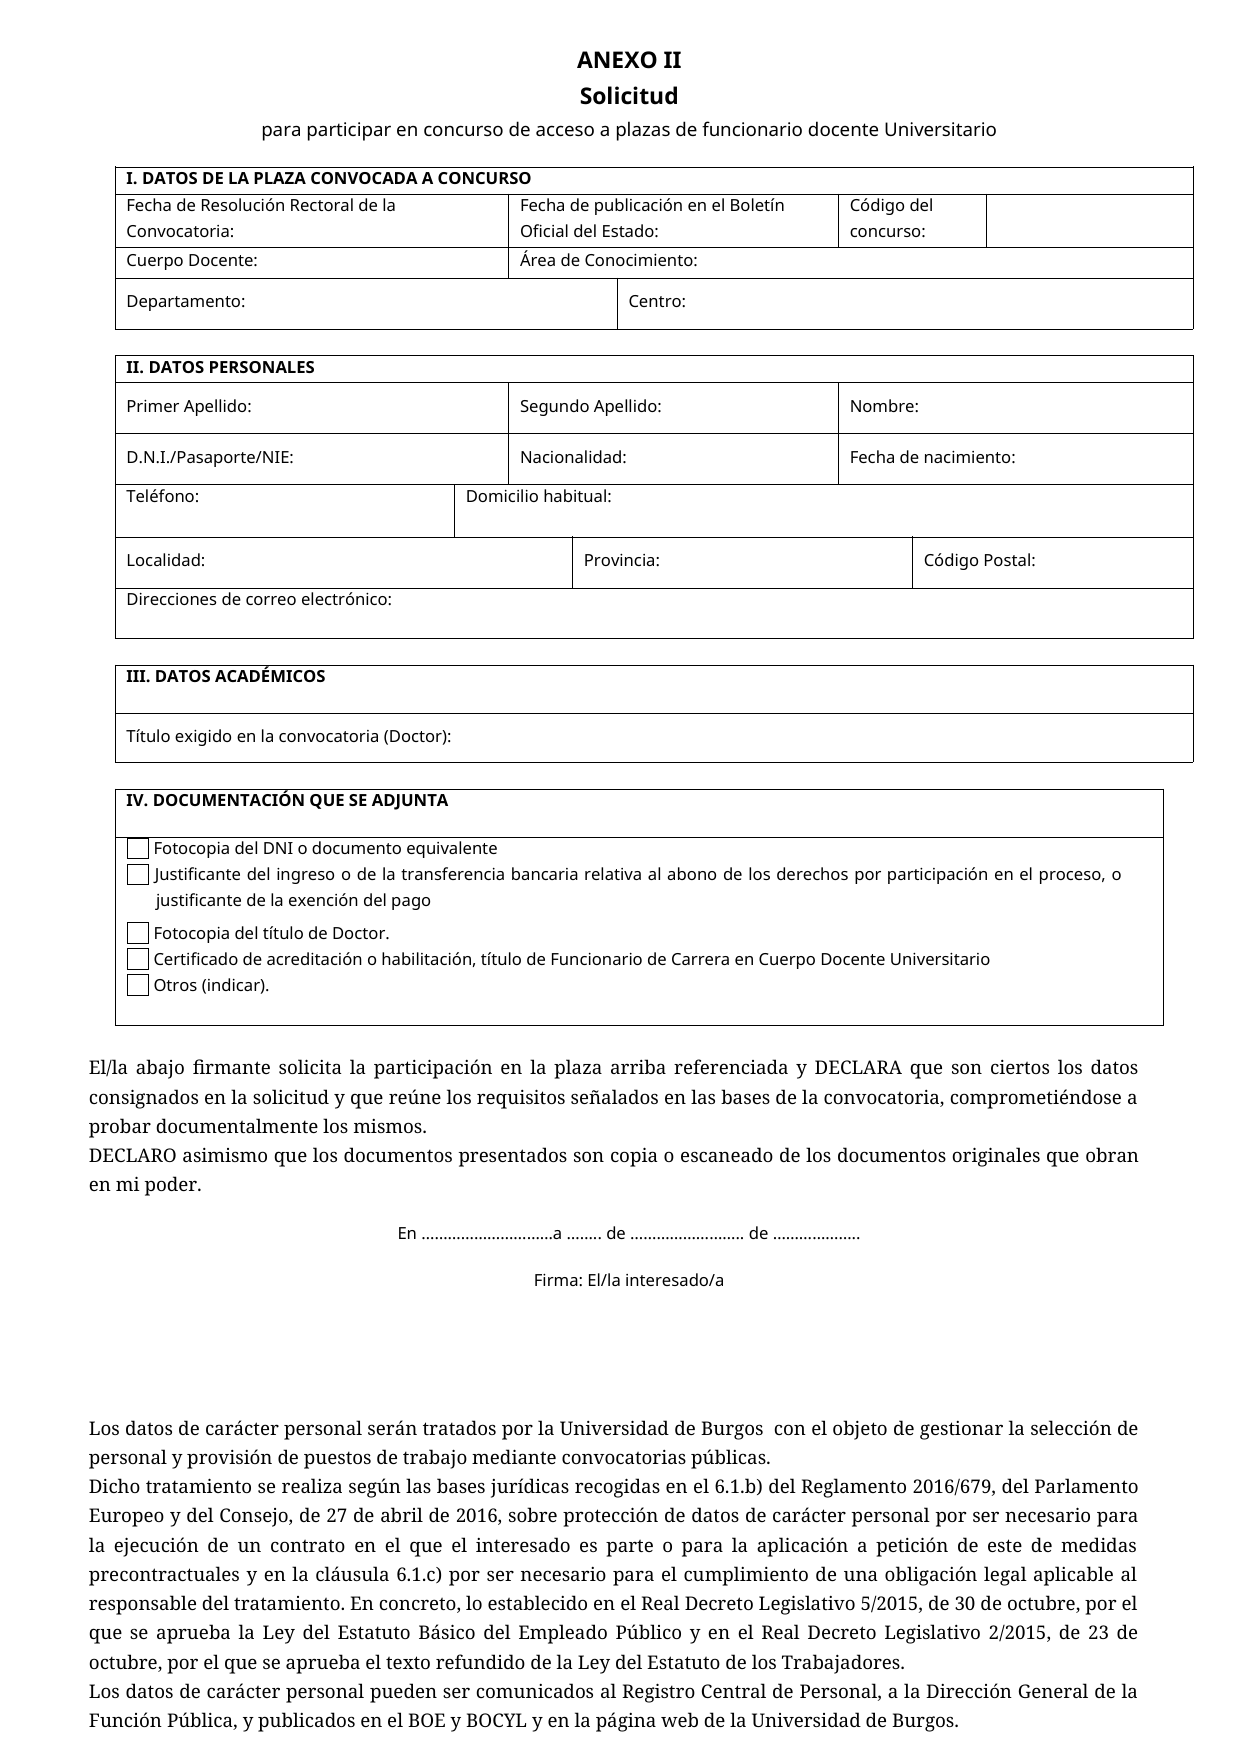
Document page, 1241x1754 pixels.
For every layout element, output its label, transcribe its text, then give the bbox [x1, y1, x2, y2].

table_cell Nacionalidad: [509, 434, 838, 484]
table_cell Departamento: [116, 279, 617, 328]
table_cell Provincia: [573, 538, 912, 587]
table_cell Código del concurso: [839, 195, 986, 247]
table_cell Fotocopia del DNI o documento equivalente Justificante del ingreso o de la transferencia bancaria relativa al abono de los derechos por participación en el proceso, o justificante de la exención del pago Fotocopia del título de Doctor. Certificado de acreditación o habilitación, título de Funcionario de Carrera en Cuerpo Docente Universitario Otros (indicar). [116, 838, 1163, 1025]
text Solicitud [89, 80, 1169, 112]
table_cell Fecha de Resolución Rectoral de la Convocatoria: [116, 195, 508, 247]
table_header IV. DOCUMENTACIÓN QUE SE ADJUNTA [116, 790, 1163, 836]
table_cell Fecha de publicación en el Boletín Oficial del Estado: [509, 195, 838, 247]
text para participar en concurso de acceso a plazas de funcionario docente Universitario [89, 116, 1169, 142]
text Dicho tratamiento se realiza según las bases jurídicas recogidas en el 6.1.b) del Reglamento 2016/679, del Parlamento Europeo y del Consejo, de 27 de abril de 2016, sobre protección de datos de carácter personal por ser necesario para la ejecución de un contrato en el que el interesado es parte o para la aplicación a petición de este de medidas precontractuales y en la cláusula 6.1.c) por ser necesario para el cumplimiento de una obligación legal aplicable al responsable del tratamiento. En concreto, lo establecido en el Real Decreto Legislativo 5/2015, de 30 de octubre, por el que se aprueba la Ley del Estatuto Básico del Empleado Público y en el Real Decreto Legislativo 2/2015, de 23 de octubre, por el que se aprueba el texto refundido de la Ley del Estatuto de los Trabajadores. [89, 1473, 1140, 1674]
table_cell Primer Apellido: [116, 383, 508, 433]
text El/la abajo firmante solicita la participación en la plaza arriba referenciada y DECLARA que son ciertos los datos consignados en la solicitud y que reúne los requisitos señalados en las bases de la convocatoria, comprometiéndose a probar documentalmente los mismos. [89, 1055, 1140, 1139]
text Los datos de carácter personal serán tratados por la Universidad de Burgos con el objeto de gestionar la selección de personal y provisión de puestos de trabajo mediante convocatorias públicas. [89, 1415, 1140, 1469]
table_cell Centro: [618, 279, 1193, 328]
text DECLARO asimismo que los documentos presentados son copia o escaneado de los documentos originales que obran en mi poder. [89, 1142, 1140, 1197]
table_cell D.N.I./Pasaporte/NIE: [116, 434, 508, 484]
table_cell Direcciones de correo electrónico: [116, 589, 1193, 638]
table_cell Domicilio habitual: [455, 485, 1193, 536]
table_cell Teléfono: [116, 485, 454, 536]
table_cell [987, 195, 1193, 247]
table_header I. DATOS DE LA PLAZA CONVOCADA A CONCURSO [116, 168, 1193, 193]
table_header III. DATOS ACADÉMICOS [116, 666, 1193, 712]
text Los datos de carácter personal pueden ser comunicados al Registro Central de Personal, a la Dirección General de la Función Pública, y publicados en el BOE y BOCYL y en la página web de la Universidad de Burgos. [89, 1678, 1140, 1733]
text ANEXO II [89, 44, 1169, 76]
table_cell Código Postal: [913, 538, 1193, 587]
table_cell Segundo Apellido: [509, 383, 838, 433]
table_cell Área de Conocimiento: [509, 248, 1193, 277]
text En …………………………a …….. de …………………….. de ……………….. [89, 1222, 1169, 1244]
table_header II. DATOS PERSONALES [116, 356, 1193, 382]
table_cell Localidad: [116, 538, 572, 587]
text Firma: El/la interesado/a [89, 1269, 1169, 1291]
table_cell Fecha de nacimiento: [839, 434, 1193, 484]
table_cell Cuerpo Docente: [116, 248, 508, 277]
table_cell Nombre: [839, 383, 1193, 433]
table_cell Título exigido en la convocatoria (Doctor): [116, 714, 1193, 762]
